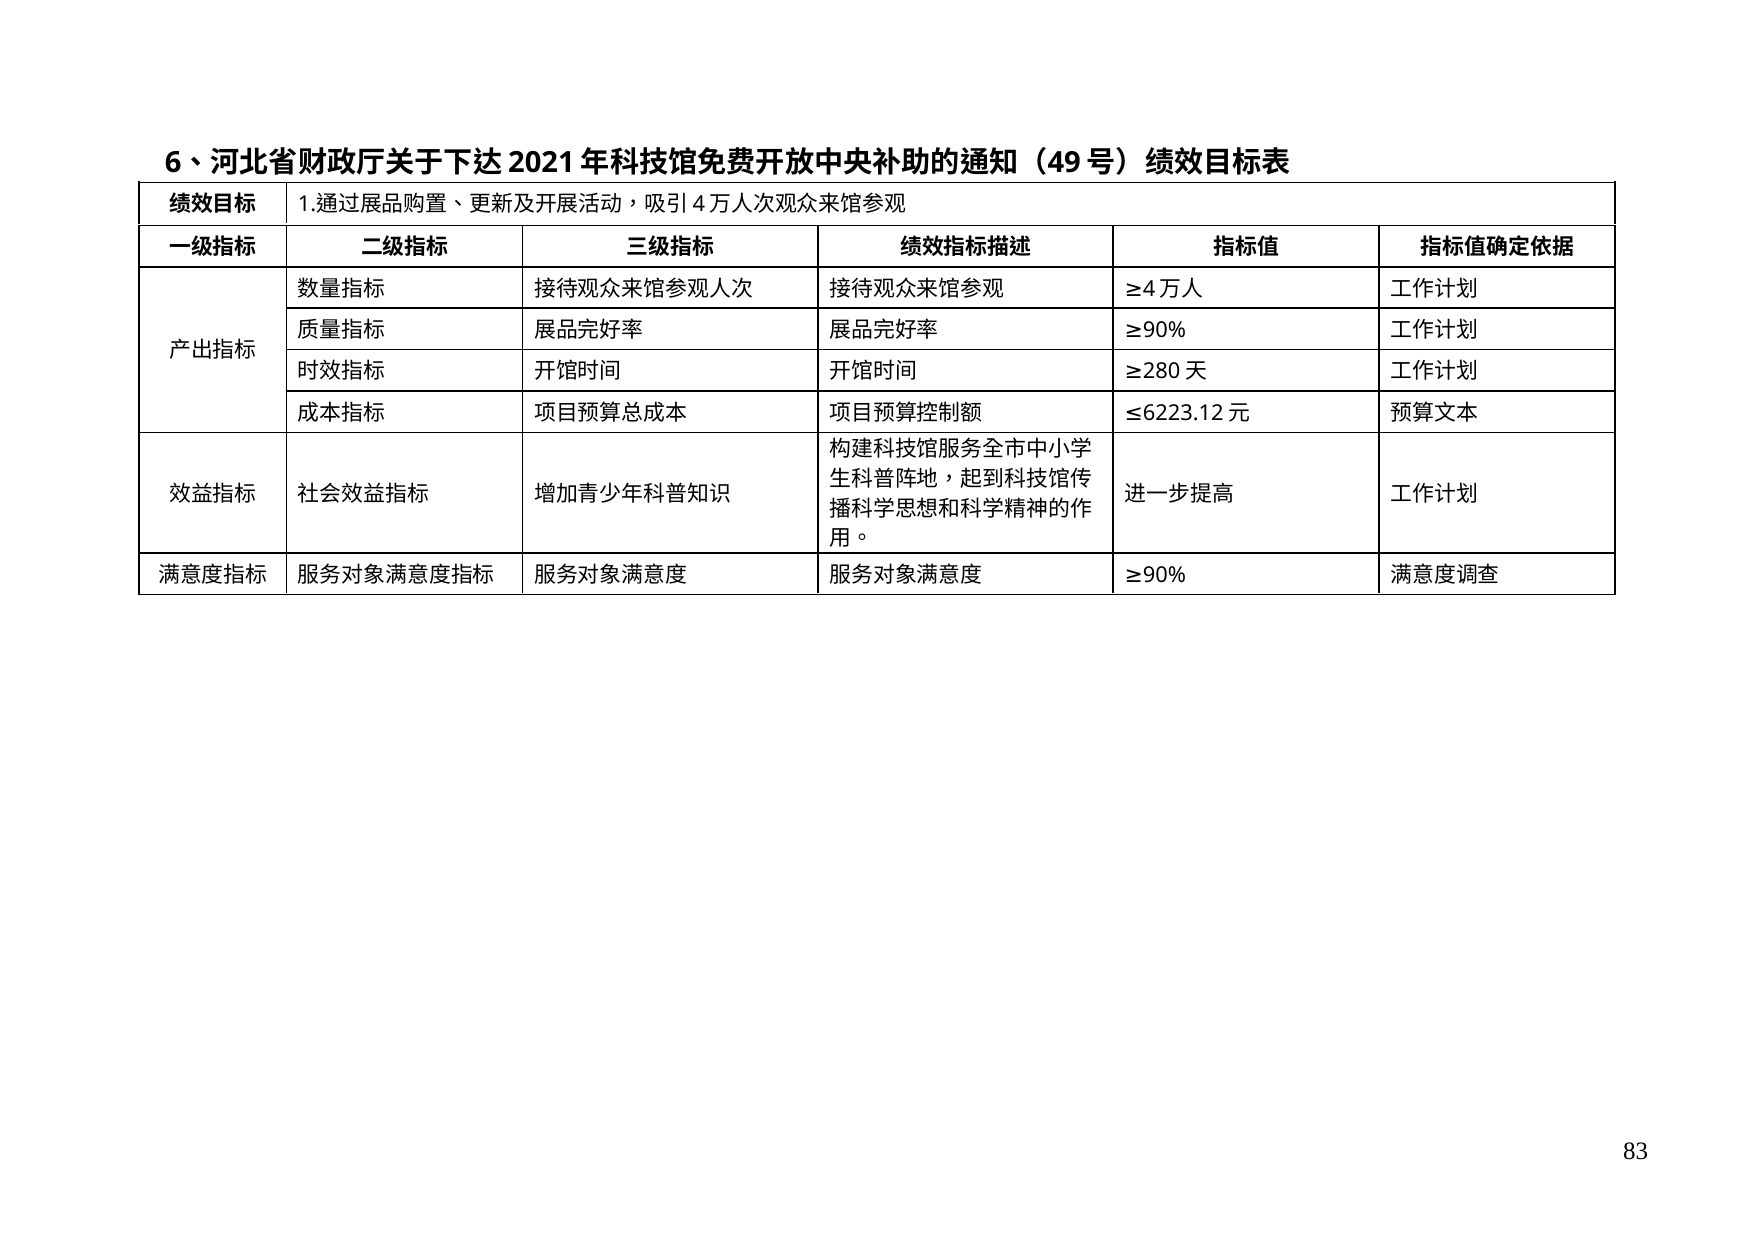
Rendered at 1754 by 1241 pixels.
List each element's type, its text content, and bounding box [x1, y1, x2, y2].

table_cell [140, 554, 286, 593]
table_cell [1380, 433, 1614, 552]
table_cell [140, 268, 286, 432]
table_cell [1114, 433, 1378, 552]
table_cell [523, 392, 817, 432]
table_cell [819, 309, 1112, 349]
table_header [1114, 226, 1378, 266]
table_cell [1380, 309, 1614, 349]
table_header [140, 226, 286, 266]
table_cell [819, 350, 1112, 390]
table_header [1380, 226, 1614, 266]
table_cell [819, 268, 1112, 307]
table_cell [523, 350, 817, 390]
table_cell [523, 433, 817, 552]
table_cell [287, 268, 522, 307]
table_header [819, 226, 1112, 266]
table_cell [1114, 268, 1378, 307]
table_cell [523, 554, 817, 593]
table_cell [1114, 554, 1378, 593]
text 6、河北省财政厅关于下达2021年科技馆免费开放中央补助的通知（49号）绩效目标表 [106, 142, 1648, 181]
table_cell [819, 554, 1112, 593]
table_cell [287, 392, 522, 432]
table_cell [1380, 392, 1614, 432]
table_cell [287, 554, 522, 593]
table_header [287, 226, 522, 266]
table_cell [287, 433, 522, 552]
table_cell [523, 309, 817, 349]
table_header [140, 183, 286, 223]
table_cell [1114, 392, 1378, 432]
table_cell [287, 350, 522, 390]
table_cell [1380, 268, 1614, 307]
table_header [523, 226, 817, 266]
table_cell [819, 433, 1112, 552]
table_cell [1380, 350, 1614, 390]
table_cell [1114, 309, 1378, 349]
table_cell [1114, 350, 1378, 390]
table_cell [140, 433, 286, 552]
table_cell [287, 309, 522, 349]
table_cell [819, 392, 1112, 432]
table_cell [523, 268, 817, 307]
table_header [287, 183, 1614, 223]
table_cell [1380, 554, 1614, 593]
